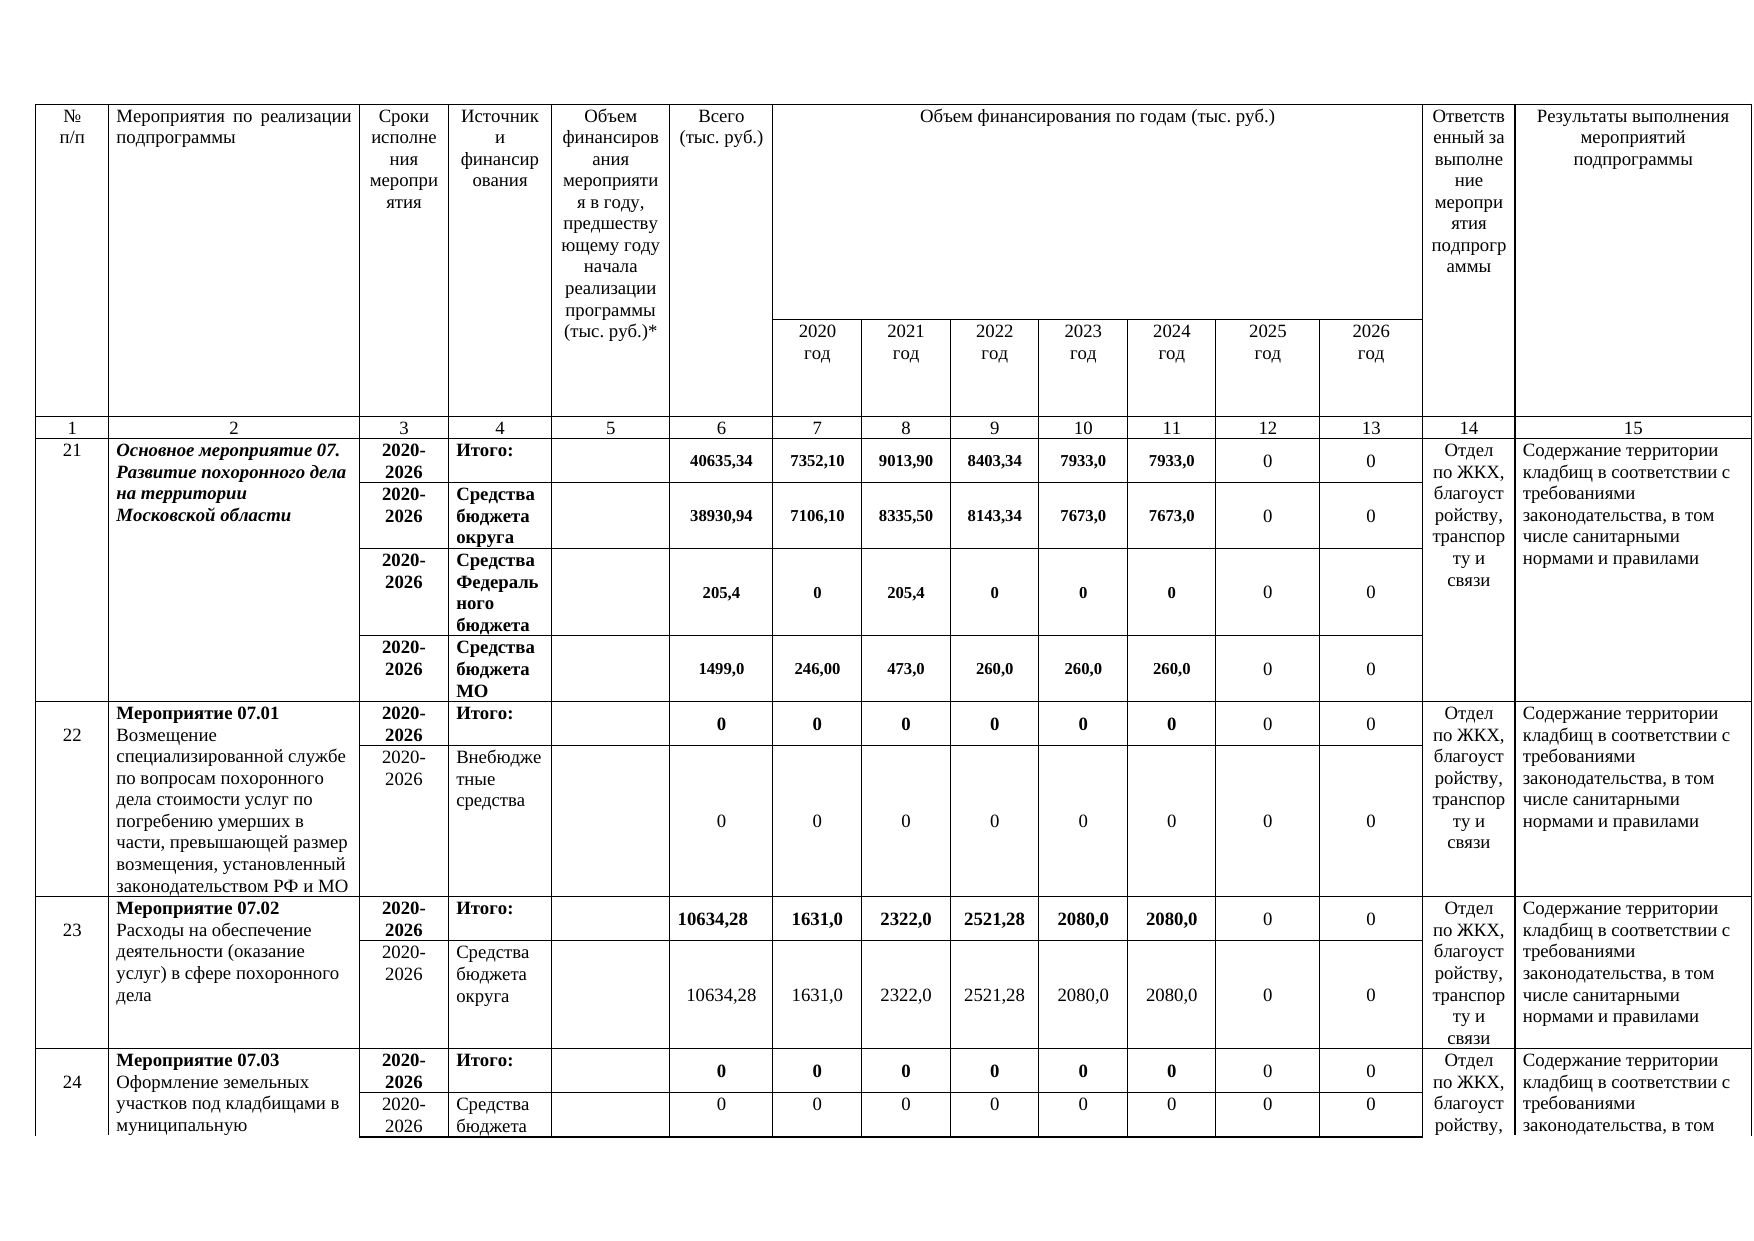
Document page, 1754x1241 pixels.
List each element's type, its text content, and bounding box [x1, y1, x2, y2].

table_cell 7673,0 [1039, 483, 1127, 548]
table_cell 7673,0 [1128, 483, 1215, 548]
table_cell 2020 год [773, 320, 861, 416]
table_header № п/п [36, 105, 108, 416]
table_cell 0 [862, 702, 950, 745]
table_cell 0 [1216, 1049, 1319, 1092]
table_cell 2322,0 [862, 941, 950, 1048]
table_cell Итого: [449, 439, 551, 482]
table_cell 10 [1039, 417, 1127, 438]
table_header Ответственный за выполнение мероприятия подпрограммы [1423, 105, 1514, 416]
table_cell 0 [1128, 549, 1215, 635]
table_cell 0 [1128, 702, 1215, 745]
table_cell Итого: [449, 702, 551, 745]
table_cell 2080,0 [1039, 941, 1127, 1048]
table_header Объем финансирования мероприятия в году, предшествующему году начала реализации программы (тыс. руб.)* [552, 105, 669, 416]
table_cell 0 [1320, 1093, 1422, 1136]
table_cell 8335,50 [862, 483, 950, 548]
table_cell 0 [1216, 702, 1319, 745]
table_cell 1631,0 [773, 941, 861, 1048]
table_cell Средства бюджета округа [449, 1093, 551, 1136]
table_cell 0 [670, 1049, 772, 1092]
table_cell 0 [1216, 1093, 1319, 1136]
table_cell 2521,28 [951, 897, 1038, 940]
table_cell 9013,90 [862, 439, 950, 482]
table_header Источники финансирования [449, 105, 551, 416]
table_cell 7 [773, 417, 861, 438]
table_cell Итого: [449, 897, 551, 940]
table_cell Внебюджетные средства [449, 746, 551, 896]
table_cell 0 [1320, 1049, 1422, 1092]
table_cell 0 [670, 702, 772, 745]
table_cell 15 [1516, 417, 1751, 438]
table_cell 2020-2026 [360, 702, 448, 745]
table_cell Мероприятие 07.03 Оформление земельных участков под кладбищами в муниципальную собственность, включая создание новых кладбищ [108, 1049, 359, 1136]
table_cell Средства бюджета округа [449, 941, 551, 1048]
table_cell 0 [670, 1093, 772, 1136]
table_cell 0 [1320, 549, 1422, 635]
table_cell 0 [1039, 746, 1127, 896]
table_cell 2026 год [1320, 320, 1422, 416]
table_cell [552, 746, 669, 896]
table_cell Средства Федерального бюджета [449, 549, 551, 635]
table_cell 0 [951, 549, 1038, 635]
table_cell [552, 483, 669, 548]
table_cell 2080,0 [1039, 897, 1127, 940]
table_cell 2020-2026 [360, 746, 448, 896]
table_cell 2020-2026 [360, 549, 448, 635]
table_cell Содержание территории кладбищ в соответствии с требованиями законодательства, в том числе санитарными нормами и правилами [1515, 1049, 1751, 1136]
table_cell 2521,28 [951, 941, 1038, 1048]
table_cell 0 [951, 702, 1038, 745]
table_cell 14 [1423, 417, 1514, 438]
table_cell 0 [1320, 439, 1422, 482]
table_cell 0 [670, 746, 772, 896]
table_cell 8 [862, 417, 950, 438]
table_cell 13 [1320, 417, 1422, 438]
table_cell Основное мероприятие 07. Развитие похоронного дела на территории Московской области [109, 439, 359, 701]
table_cell 260,0 [951, 636, 1038, 701]
table_cell 0 [773, 746, 861, 896]
table_cell Мероприятие 07.02 Расходы на обеспечение деятельности (оказание услуг) в сфере похоронного дела [109, 897, 359, 1048]
table_cell 5 [552, 417, 669, 438]
table_cell Итого: [449, 1049, 551, 1092]
table_header Всего (тыс. руб.) [670, 105, 772, 416]
table_cell 4 [449, 417, 551, 438]
table_cell 0 [862, 746, 950, 896]
table_cell 0 [1216, 636, 1319, 701]
table_cell 0 [1320, 483, 1422, 548]
table_cell 2020-2026 [360, 1093, 448, 1136]
table_cell [552, 549, 669, 635]
table_cell [552, 439, 669, 482]
table_cell 2020-2026 [360, 483, 448, 548]
table_cell Содержание территории кладбищ в соответствии с требованиями законодательства, в том числе санитарными нормами и правилами [1516, 439, 1751, 701]
table_cell 9 [951, 417, 1038, 438]
table_cell 0 [1216, 439, 1319, 482]
table_cell 246,00 [773, 636, 861, 701]
table_cell 2322,0 [862, 897, 950, 940]
table_cell 2021 год [862, 320, 950, 416]
table_cell 2023 год [1039, 320, 1127, 416]
table_cell 22 [36, 702, 108, 896]
table_cell 11 [1128, 417, 1215, 438]
table_cell 2022 год [951, 320, 1038, 416]
table_cell Отдел по ЖКХ, благоустройству, транспорту и связи [1423, 702, 1514, 896]
table_cell 1499,0 [670, 636, 772, 701]
table_cell Отдел по ЖКХ, благоустройству, транспорту и связи [1423, 1049, 1515, 1136]
table_cell 2080,0 [1128, 897, 1215, 940]
table_cell 10634,28 [670, 897, 772, 940]
table_cell 10634,28 [670, 941, 772, 1048]
table_cell 2020-2026 [360, 941, 448, 1048]
table_cell 0 [1039, 1049, 1127, 1092]
table_cell 2025 год [1216, 320, 1319, 416]
table_cell 0 [1039, 549, 1127, 635]
table_cell 6 [670, 417, 772, 438]
table_cell Средства бюджета округа [449, 483, 551, 548]
table_cell Содержание территории кладбищ в соответствии с требованиями законодательства, в том числе санитарными нормами и правилами [1516, 897, 1751, 1048]
table_cell 0 [773, 549, 861, 635]
table_cell 260,0 [1039, 636, 1127, 701]
table_header Объем финансирования по годам (тыс. руб.) [773, 105, 1422, 319]
table_cell 0 [951, 1093, 1038, 1136]
table_cell 0 [1128, 746, 1215, 896]
table_cell 2020-2026 [360, 636, 448, 701]
table_cell Отдел по ЖКХ, благоустройству, транспорту и связи [1423, 439, 1514, 701]
table_cell 0 [862, 1049, 950, 1092]
table_cell 205,4 [670, 549, 772, 635]
table_cell 0 [1039, 1093, 1127, 1136]
table_cell 0 [773, 702, 861, 745]
table_cell Содержание территории кладбищ в соответствии с требованиями законодательства, в том числе санитарными нормами и правилами [1516, 702, 1751, 896]
table_cell 3 [360, 417, 448, 438]
table_cell 0 [1216, 941, 1319, 1048]
table_cell 0 [951, 1049, 1038, 1092]
table_cell [552, 636, 669, 701]
table_cell 0 [1216, 549, 1319, 635]
table_cell 12 [1216, 417, 1319, 438]
table_cell 0 [862, 1093, 950, 1136]
table_cell 0 [1216, 483, 1319, 548]
table_cell 0 [773, 1093, 861, 1136]
table_cell [552, 1049, 669, 1092]
table_header Мероприятия по реализации подпрограммы [109, 105, 359, 416]
table_cell [552, 1093, 669, 1136]
table_cell 7352,10 [773, 439, 861, 482]
table_cell 7933,0 [1128, 439, 1215, 482]
table_cell 2020-2026 [360, 1049, 448, 1092]
table_cell 2 [109, 417, 359, 438]
table_cell 2020-2026 [360, 897, 448, 940]
table_cell 0 [1216, 746, 1319, 896]
table_cell 38930,94 [670, 483, 772, 548]
table_cell [552, 702, 669, 745]
table_cell Отдел по ЖКХ, благоустройству, транспорту и связи [1423, 897, 1514, 1048]
table_header Сроки исполнения мероприятия [360, 105, 448, 416]
table_cell Мероприятие 07.01 Возмещение специализированной службе по вопросам похоронного дела стоимости услуг по погребению умерших в части, превышающей размер возмещения, установленный законодательством РФ и МО [109, 702, 359, 896]
table_cell 0 [773, 1049, 861, 1092]
table_cell Средства бюджета МО [449, 636, 551, 701]
table_cell 2020-2026 [360, 439, 448, 482]
table_cell 0 [1039, 702, 1127, 745]
table_cell [552, 941, 669, 1048]
table_cell 205,4 [862, 549, 950, 635]
table_cell 0 [1216, 897, 1319, 940]
table_cell 0 [1320, 702, 1422, 745]
table_cell 0 [1320, 636, 1422, 701]
table_cell 0 [951, 746, 1038, 896]
table_cell 8143,34 [951, 483, 1038, 548]
table_cell 21 [36, 439, 108, 701]
table_cell 0 [1128, 1049, 1215, 1092]
table_cell 1 [36, 417, 108, 438]
table_cell 7106,10 [773, 483, 861, 548]
table_cell 7933,0 [1039, 439, 1127, 482]
table_cell 0 [1128, 1093, 1215, 1136]
table_cell 0 [1320, 941, 1422, 1048]
table_cell 8403,34 [951, 439, 1038, 482]
table_cell 2024 год [1128, 320, 1215, 416]
table_cell [552, 897, 669, 940]
table_cell 23 [36, 897, 108, 1048]
table_cell 2080,0 [1128, 941, 1215, 1048]
table_header Результаты выполнения мероприятий подпрограммы [1516, 105, 1751, 416]
table_cell 40635,34 [670, 439, 772, 482]
table_cell 0 [1320, 746, 1422, 896]
table_cell 1631,0 [773, 897, 861, 940]
table_cell 0 [1320, 897, 1422, 940]
table_cell 473,0 [862, 636, 950, 701]
table_cell 260,0 [1128, 636, 1215, 701]
table_cell 24 [36, 1049, 108, 1136]
